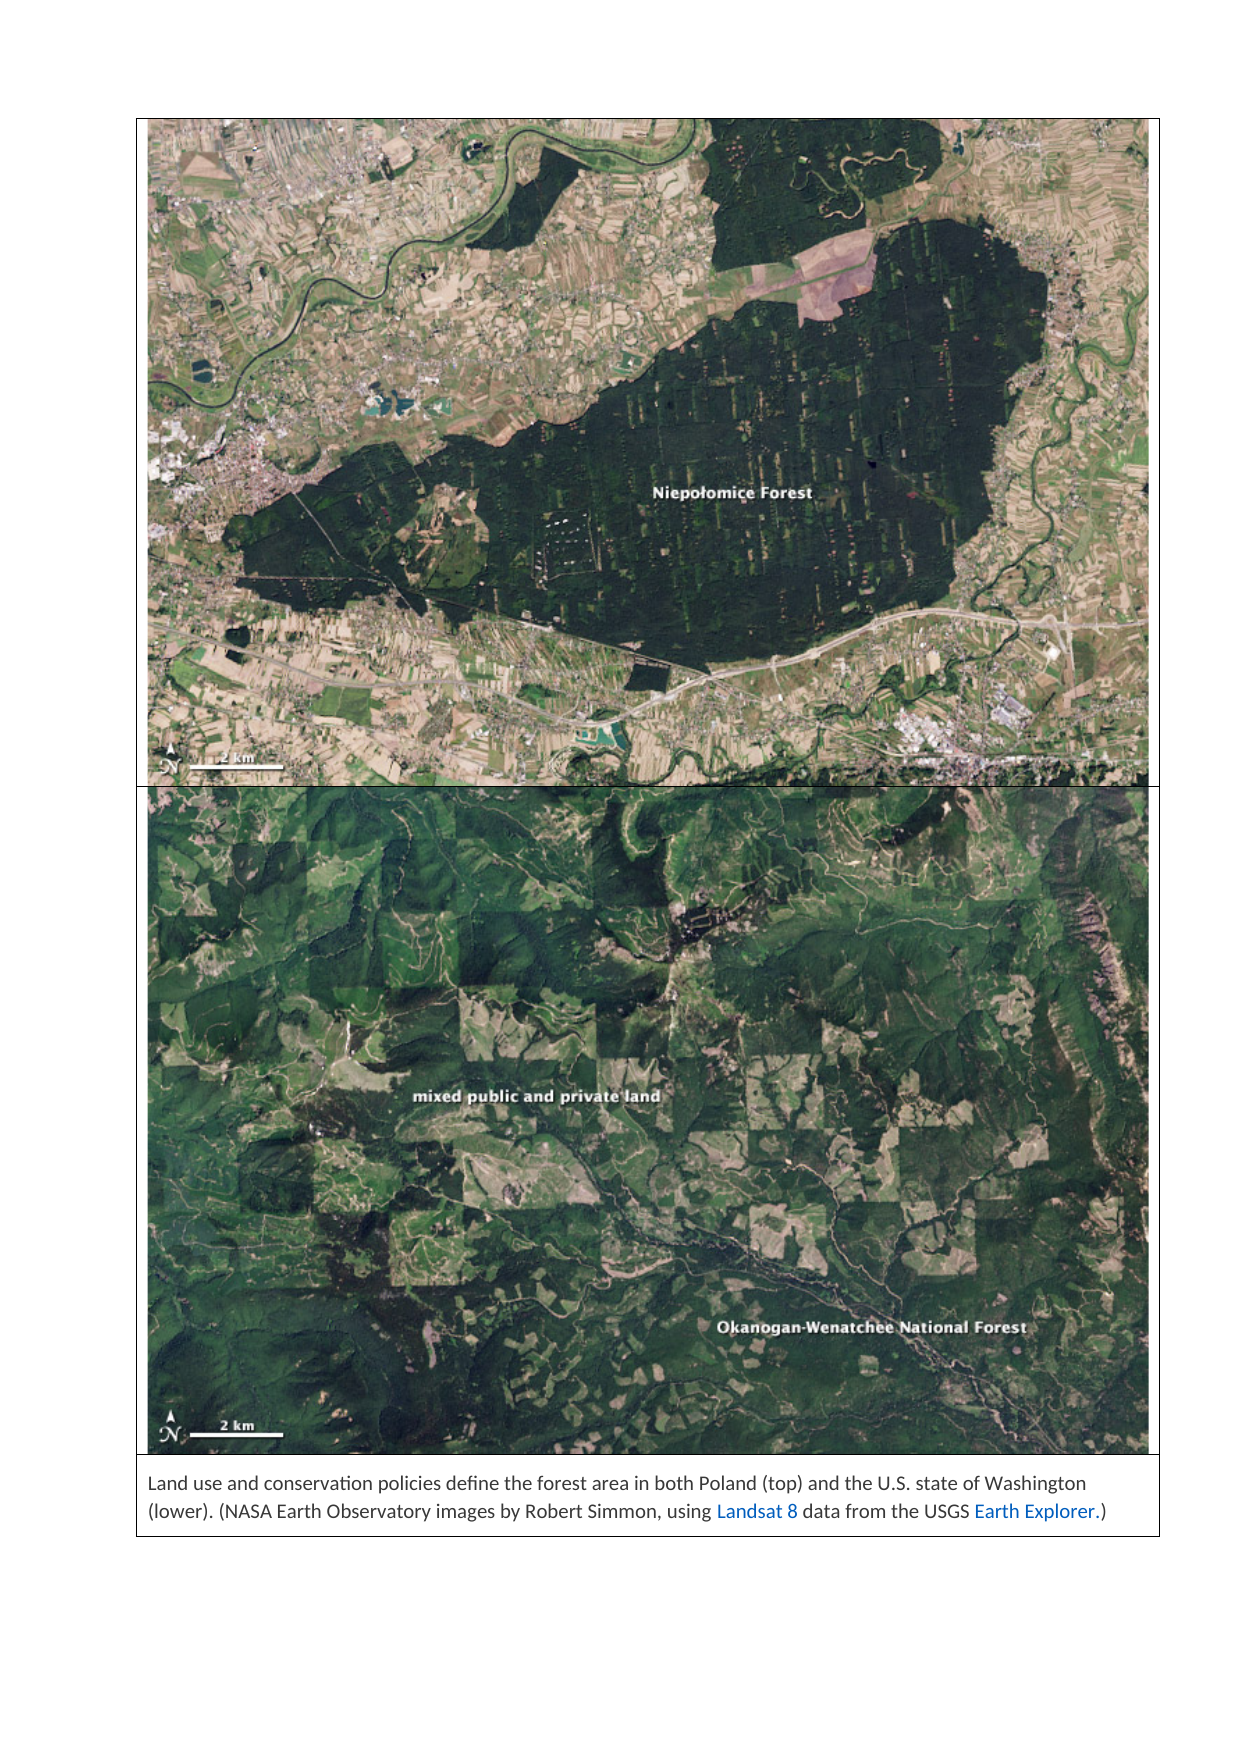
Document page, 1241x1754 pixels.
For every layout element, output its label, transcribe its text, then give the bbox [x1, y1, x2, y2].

table_cell Land use and conservation policies define the forest area in both Poland (top) and the U.S. state of Washington (lower). (NASA Earth Observatory images by Robert Simmon, using Landsat 8 data from the USGS Earth Explorer.) [137, 1455, 1159, 1536]
table_cell [137, 787, 147, 1454]
table_cell [1149, 787, 1159, 1454]
table_header [137, 119, 147, 786]
picture [147, 787, 1149, 1454]
picture [147, 119, 1149, 786]
table_header [1149, 119, 1159, 786]
